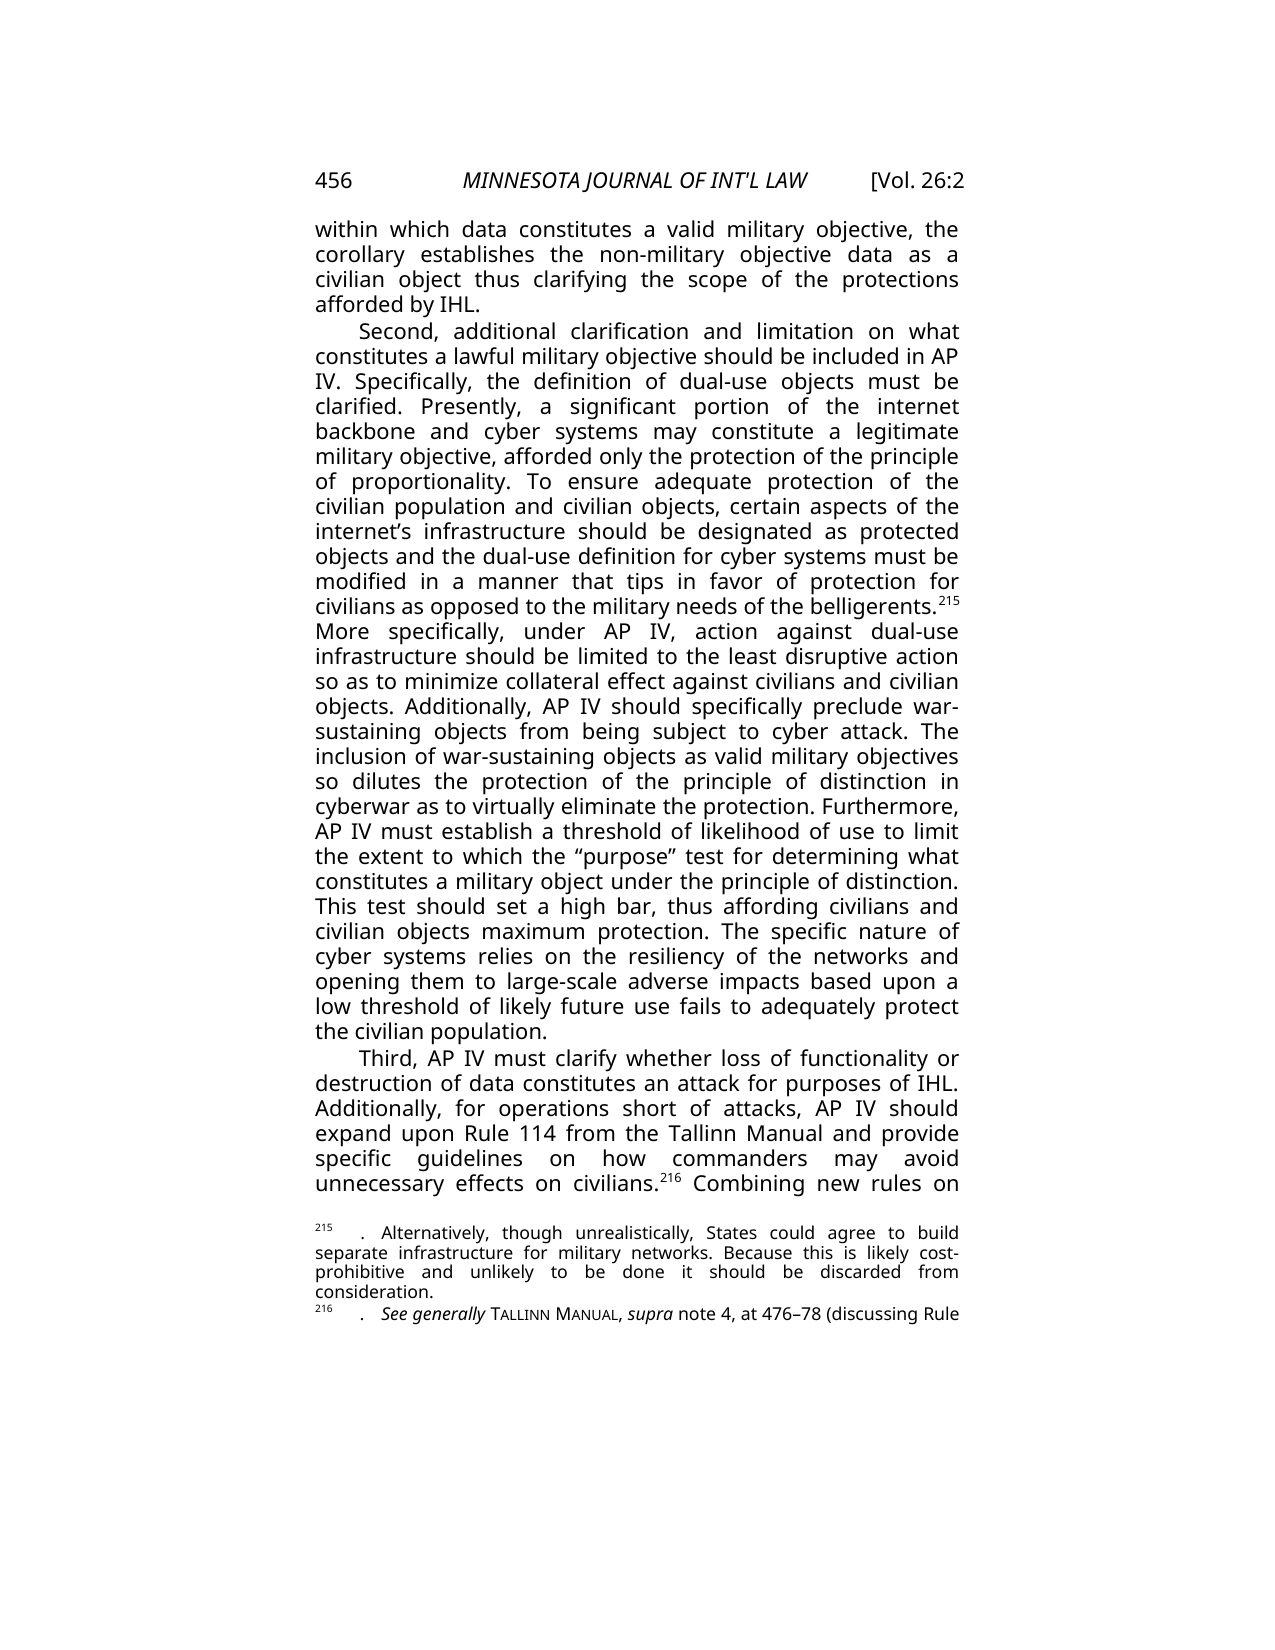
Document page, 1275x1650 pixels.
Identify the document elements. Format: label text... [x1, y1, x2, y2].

text Second, additional clarification and limitation on what constitutes a lawful military objective should be included in AP IV. Specifically, the definition of dual-use objects must be clarified. Presently, a significant portion of the internet backbone and cyber systems may constitute a legitimate military objective, afforded only the protection of the principle of proportionality. To ensure adequate protection of the civilian population and civilian objects, certain aspects of the internet’s infrastructure should be designated as protected objects and the dual-use definition for cyber systems must be modified in a manner that tips in favor of protection for civilians as opposed to the military needs of the belligerents. More specifically, under AP IV, action against dual-use infrastructure should be limited to the least disruptive action so as to minimize collateral effect against civilians and civilian objects. Additionally, AP IV should specifically preclude war-sustaining objects from being subject to cyber attack. The inclusion of war-sustaining objects as valid military objectives so dilutes the protection of the principle of distinction in cyberwar as to virtually eliminate the protection. Furthermore, AP IV must establish a threshold of likelihood of use to limit the extent to which the “purpose” test for determining what constitutes a military object under the principle of distinction. This test should set a high bar, thus affording civilians and civilian objects maximum protection. The specific nature of cyber systems relies on the resiliency of the networks and opening them to large-scale adverse impacts based upon a low threshold of likely future use fails to adequately protect the civilian population. [315, 320, 960, 1045]
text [315, 1047, 960, 1197]
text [315, 218, 960, 318]
